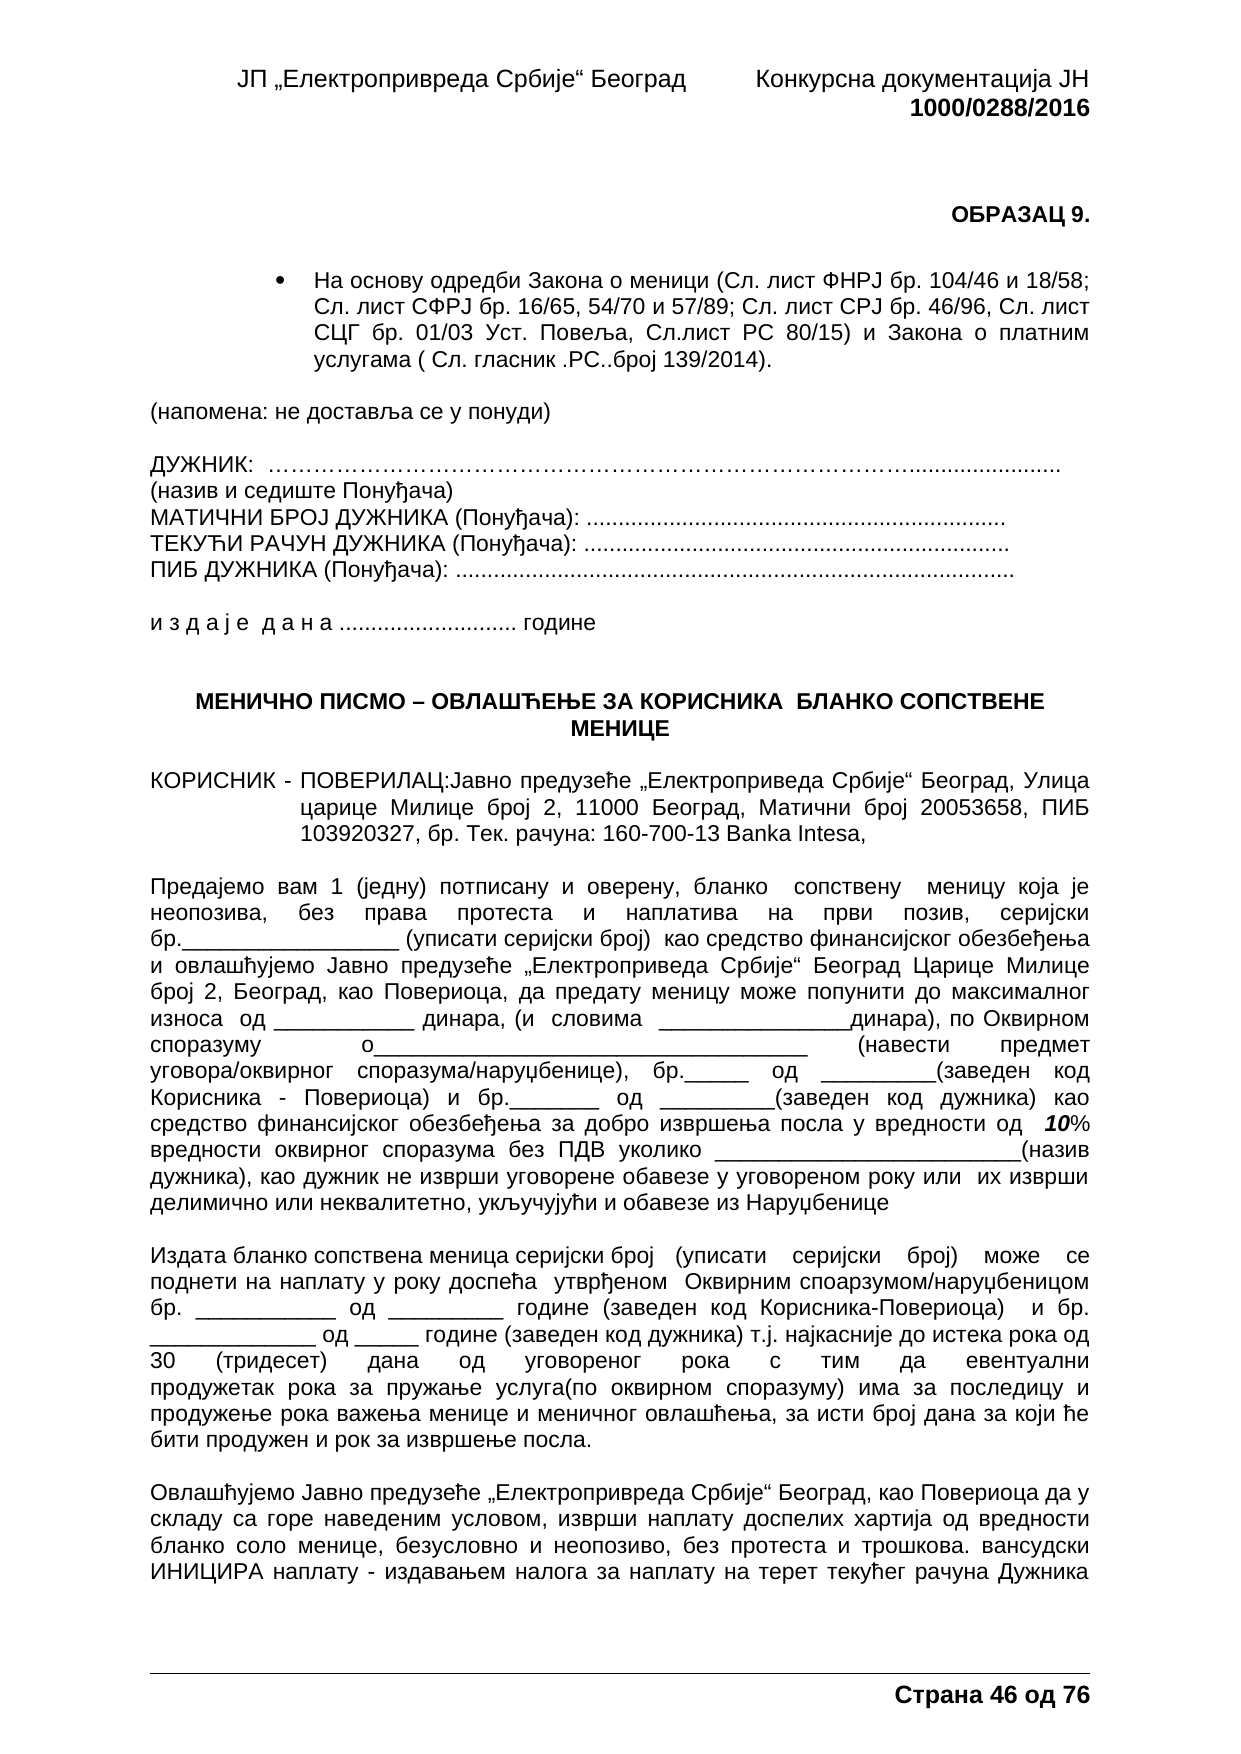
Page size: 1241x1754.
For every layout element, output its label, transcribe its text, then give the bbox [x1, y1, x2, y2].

text (напомена: не доставља се у понуди) [150, 398, 1090, 425]
text ТЕКУЋИ РАЧУН ДУЖНИКА (Понуђача): ................................................................... [150, 530, 1090, 556]
text ДУЖНИК: …………………………………………………………………………........................ [150, 451, 1090, 477]
text КОРИСНИК - ПОВЕРИЛАЦ:Јавно предузеће „Електроприведа Србије“ Београд, Улица царице Милице број 2, 11000 Београд, Матични број 20053658, ПИБ 103920327, бр. Тек. рачуна: 160-700-13 Banka Intesa, [150, 767, 1090, 846]
text Издата бланко сопствена меница серијски број (уписати серијски број) може се поднети на наплату у року доспећа утврђеном Оквирним споарзумом/наруџбеницом бр. ___________ од _________ године (заведен код Корисника-Повериоца) и бр. _____________ од _____ године (заведен код дужника) т.ј. најкасније до истека рока од 30 (тридесет) дана од уговореног рока с тим да евентуални продужетак рока за пружање услуга(по оквирном споразуму) има за последицу и продужење рока важења менице и меничног овлашћења, за исти број дана за који ће бити продужен и рок за извршење посла. [150, 1242, 1090, 1452]
text (назив и седиште Понуђача) [150, 477, 1090, 504]
text МАТИЧНИ БРОЈ ДУЖНИКА (Понуђача): .................................................................. [150, 504, 1090, 530]
text Предајемо вам 1 (једну) потписану и оверену, бланко сопствену меницу која је неопозива, без права протеста и наплатива на први позив, серијски бр._________________ (уписати серијски број) као средство финансијског обезбеђења и овлашћујемо Јавно предузеће „Електроприведа Србије“ Београд Царице Милице број 2, Београд, као Повериоца, да предату меницу може попунити до максималног износа од ___________ динара, (и словима _______________динара), по Оквирном споразуму о__________________________________ (навести предмет уговора/оквирног споразума/наруџбенице), бр._____ од _________(заведен код Корисника - Повериоца) и бр._______ од _________(заведен код дужника) као средство финансијског обезбеђења за добро извршења посла у вредности од 10% вредности оквирног споразума без ПДВ уколико ________________________(назив дужника), као дужник не изврши уговорене обавезе у уговореном року или их изврши делимично или неквалитетно, укључујући и обавезе из Наруџбенице [150, 873, 1090, 1215]
list Нa oснoву oдрeдби Зaкoнa o мeници (Сл. лист ФНРJ бр. 104/46 и 18/58; Сл. лист СФРJ бр. 16/65, 54/70 и 57/89; Сл. лист СРJ бр. 46/96, Сл. лист СЦГ бр. 01/03 Уст. Повеља, Сл.лист РС 80/15) и Зaкoнa o платним услугама ( Сл. гласник .РС..број 139/2014). [276, 267, 1090, 372]
text ОБРАЗАЦ 9. [150, 201, 1090, 228]
text и з д а ј е д а н а ............................ године [150, 609, 1090, 636]
text ПИБ ДУЖНИКА (Понуђача): ........................................................................................ [150, 556, 1090, 583]
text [150, 1479, 1090, 1584]
text МЕНИЧНО ПИСМО – ОВЛАШЋЕЊЕ ЗА КОРИСНИКА БЛАНКО СОПСТВЕНЕ МЕНИЦЕ [150, 688, 1090, 741]
